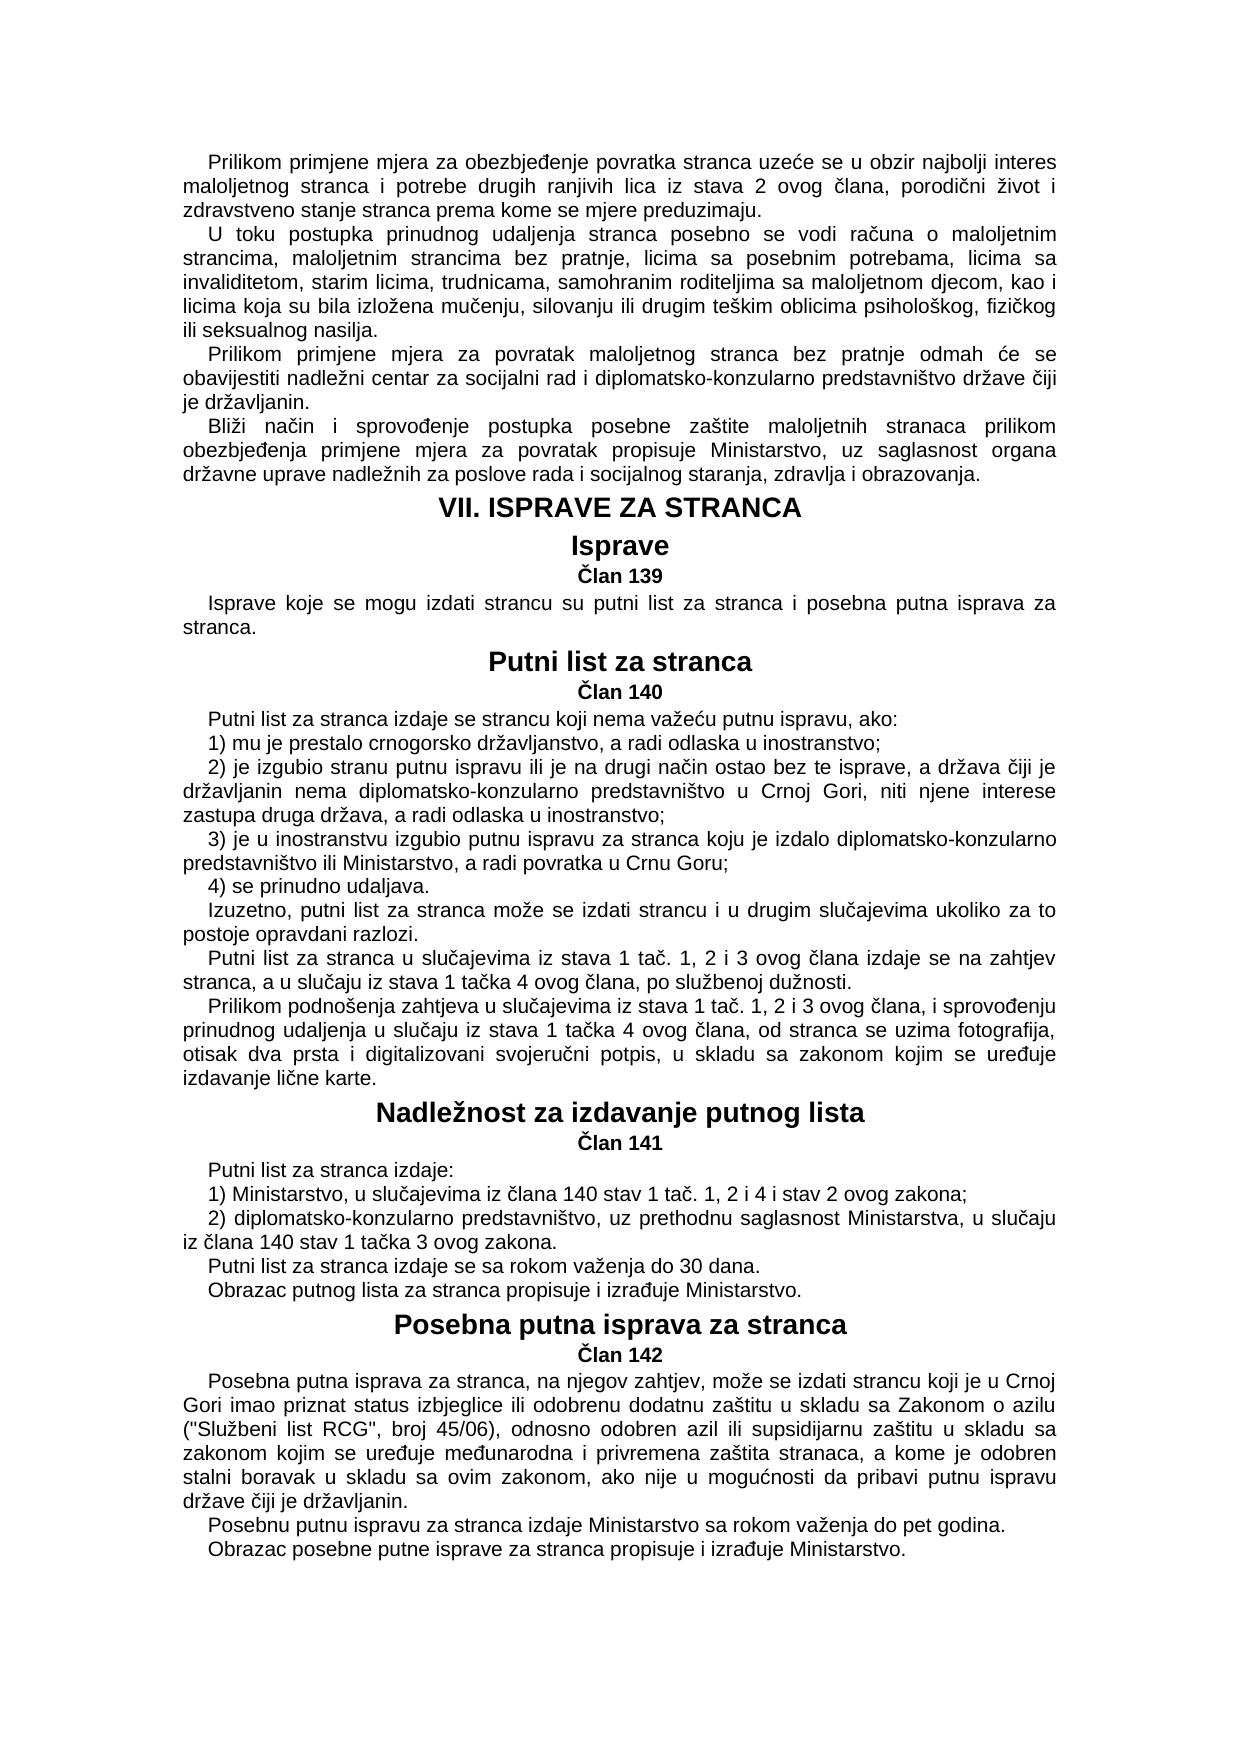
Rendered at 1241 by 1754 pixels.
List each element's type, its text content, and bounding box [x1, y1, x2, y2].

text 3) je u inostranstvu izgubio putnu ispravu za stranca koju je izdalo diplomatsko-konzularno predstavništvo ili Ministarstvo, a radi povratka u Crnu Goru; [183, 826, 1058, 874]
text U toku postupka prinudnog udaljenja stranca posebno se vodi računa o maloljetnim strancima, maloljetnim strancima bez pratnje, licima sa posebnim potrebama, licima sa invaliditetom, starim licima, trudnicama, samohranim roditeljima sa maloljetnom djecom, kao i licima koja su bila izložena mučenju, silovanju ili drugim teškim oblicima psihološkog, fizičkog ili seksualnog nasilja. [183, 222, 1058, 342]
text Posebnu putnu ispravu za stranca izdaje Ministarstvo sa rokom važenja do pet godina. [183, 1513, 1058, 1537]
text 2) je izgubio stranu putnu ispravu ili je na drugi način ostao bez te isprave, a država čiji je državljanin nema diplomatsko-konzularno predstavništvo u Crnoj Gori, niti njene interese zastupa druga država, a radi odlaska u inostranstvo; [183, 754, 1058, 826]
text VII. ISPRAVE ZA STRANCA [169, 491, 1071, 523]
text Putni list za stranca izdaje: [183, 1158, 1058, 1182]
text Obrazac posebne putne isprave za stranca propisuje i izrađuje Ministarstvo. [183, 1537, 1058, 1561]
text Isprave [150, 529, 1090, 562]
text Obrazac putnog lista za stranca propisuje i izrađuje Ministarstvo. [183, 1277, 1058, 1301]
text Posebna putna isprava za stranca, na njegov zahtjev, može se izdati strancu koji je u Crnoj Gori imao priznat status izbjeglice ili odobrenu dodatnu zaštitu u skladu sa Zakonom o azilu ("Službeni list RCG", broj 45/06), odnosno odobren azil ili supsidijarnu zaštitu u skladu sa zakonom kojim se uređuje međunarodna i privremena zaštita stranaca, a kome je odobren stalni boravak u skladu sa ovim zakonom, ako nije u mogućnosti da pribavi putnu ispravu države čiji je državljanin. [183, 1369, 1058, 1513]
text Član 141 [150, 1131, 1090, 1155]
text Putni list za stranca [150, 645, 1090, 677]
text Nadležnost za izdavanje putnog lista [150, 1096, 1090, 1128]
text Putni list za stranca u slučajevima iz stava 1 tač. 1, 2 i 3 ovog člana izdaje se na zahtjev stranca, a u slučaju iz stava 1 tačka 4 ovog člana, po službenoj dužnosti. [183, 946, 1058, 994]
text Izuzetno, putni list za stranca može se izdati strancu i u drugim slučajevima ukoliko za to postoje opravdani razlozi. [183, 898, 1058, 946]
text Prilikom podnošenja zahtjeva u slučajevima iz stava 1 tač. 1, 2 i 3 ovog člana, i sprovođenju prinudnog udaljenja u slučaju iz stava 1 tačka 4 ovog člana, od stranca se uzima fotografija, otisak dva prsta i digitalizovani svojeručni potpis, u skladu sa zakonom kojim se uređuje izdavanje lične karte. [183, 994, 1058, 1090]
text 1) mu je prestalo crnogorsko državljanstvo, a radi odlaska u inostranstvo; [183, 731, 1058, 754]
text 4) se prinudno udaljava. [183, 874, 1058, 898]
text 1) Ministarstvo, u slučajevima iz člana 140 stav 1 tač. 1, 2 i 4 i stav 2 ovog zakona; [183, 1182, 1058, 1206]
text Bliži način i sprovođenje postupka posebne zaštite maloljetnih stranaca prilikom obezbjeđenja primjene mjera za povratak propisuje Ministarstvo, uz saglasnost organa državne uprave nadležnih za poslove rada i socijalnog staranja, zdravlja i obrazovanja. [183, 413, 1058, 485]
text Putni list za stranca izdaje se strancu koji nema važeću putnu ispravu, ako: [183, 707, 1058, 731]
text Prilikom primjene mjera za povratak maloljetnog stranca bez pratnje odmah će se obavijestiti nadležni centar za socijalni rad i diplomatsko-konzularno predstavništvo države čiji je državljanin. [183, 342, 1058, 413]
text Prilikom primjene mjera za obezbjeđenje povratka stranca uzeće se u obzir najbolji interes maloljetnog stranca i potrebe drugih ranjivih lica iz stava 2 ovog člana, porodični život i zdravstveno stanje stranca prema kome se mjere preduzimaju. [183, 150, 1058, 222]
text Putni list za stranca izdaje se sa rokom važenja do 30 dana. [183, 1253, 1058, 1277]
text Član 139 [150, 564, 1090, 588]
text Član 142 [150, 1343, 1090, 1367]
text Posebna putna isprava za stranca [150, 1308, 1090, 1340]
text Član 140 [150, 680, 1090, 704]
text Isprave koje se mogu izdati strancu su putni list za stranca i posebna putna isprava za stranca. [183, 591, 1058, 639]
text 2) diplomatsko-konzularno predstavništvo, uz prethodnu saglasnost Ministarstva, u slučaju iz člana 140 stav 1 tačka 3 ovog zakona. [183, 1206, 1058, 1253]
